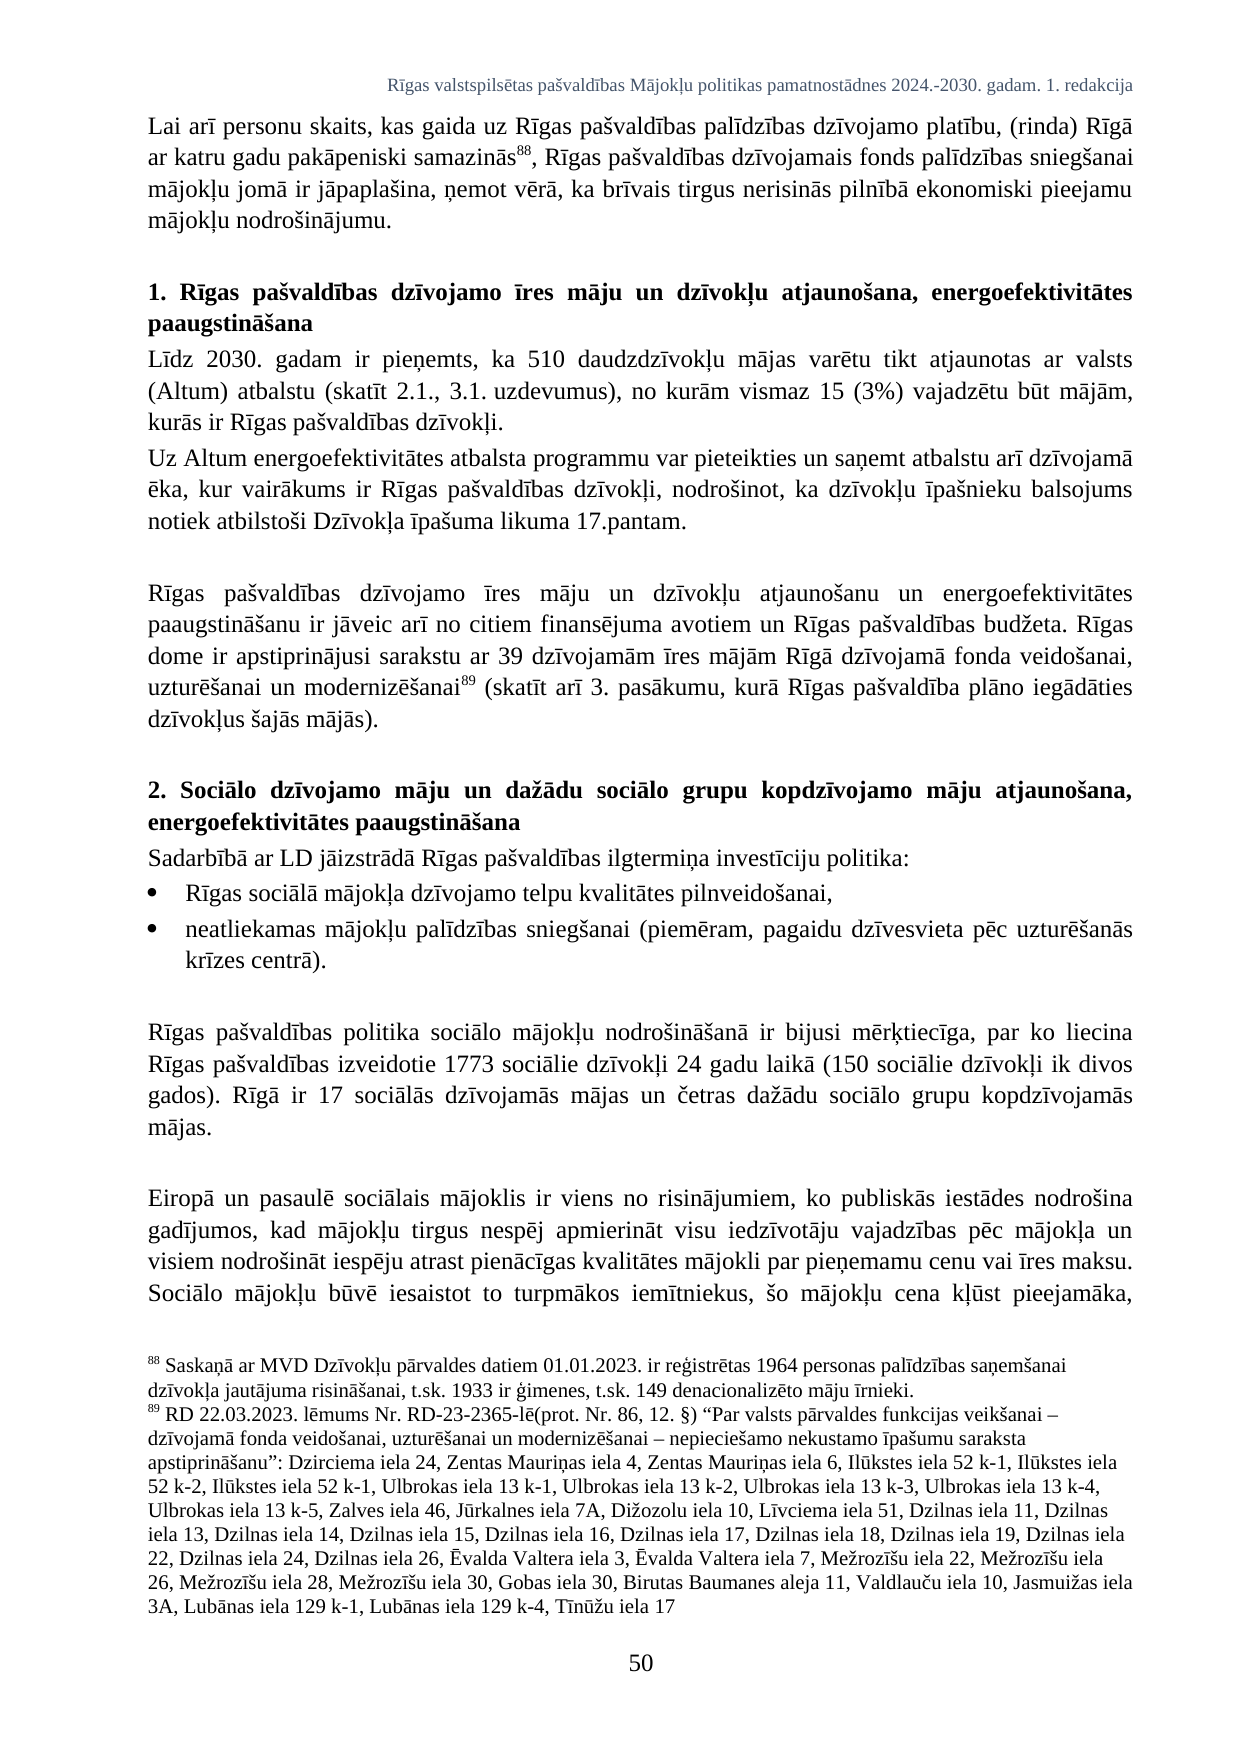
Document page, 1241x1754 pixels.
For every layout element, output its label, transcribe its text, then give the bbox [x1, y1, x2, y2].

text Uz Altum energoefektivitātes atbalsta programmu var pieteikties un saņemt atbalstu arī dzīvojamā ēka, kur vairākums ir Rīgas pašvaldības dzīvokļi, nodrošinot, ka dzīvokļu īpašnieku balsojums notiek atbilstoši Dzīvokļa īpašuma likuma 17.pantam. [148, 443, 1134, 535]
subtitle 2. Sociālo dzīvojamo māju un dažādu sociālo grupu kopdzīvojamo māju atjaunošana, energoefektivitātes paaugstināšana [148, 775, 1134, 836]
text Līdz 2030. gadam ir pieņemts, ka 510 daudzdzīvokļu mājas varētu tikt atjaunotas ar valsts (Altum) atbalstu (skatīt 2.1., 3.1. uzdevumus), no kurām vismaz 15 (3%) vajadzētu būt mājām, kurās ir Rīgas pašvaldības dzīvokļi. [148, 344, 1134, 436]
text Lai arī personu skaits, kas gaida uz Rīgas pašvaldības palīdzības dzīvojamo platību, (rinda) Rīgā ar katru gadu pakāpeniski samazinās, Rīgas pašvaldības dzīvojamais fonds palīdzības sniegšanai mājokļu jomā ir jāpaplašina, ņemot vērā, ka brīvais tirgus nerisinās pilnībā ekonomiski pieejamu mājokļu nodrošinājumu. [148, 111, 1134, 234]
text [148, 1183, 1134, 1307]
subtitle 1. Rīgas pašvaldības dzīvojamo īres māju un dzīvokļu atjaunošana, energoefektivitātes paaugstināšana [148, 277, 1134, 337]
list neatliekamas mājokļu palīdzības sniegšanai (piemēram, pagaidu dzīvesvieta pēc uzturēšanās krīzes centrā). [148, 914, 1134, 974]
list Rīgas sociālā mājokļa dzīvojamo telpu kvalitātes pilnveidošanai, [148, 878, 1134, 907]
text Sadarbībā ar LD jāizstrādā Rīgas pašvaldības ilgtermiņa investīciju politika: [148, 843, 1134, 871]
text Rīgas pašvaldības politika sociālo mājokļu nodrošināšanā ir bijusi mērķtiecīga, par ko liecina Rīgas pašvaldības izveidotie 1773 sociālie dzīvokļi 24 gadu laikā (150 sociālie dzīvokļi ik divos gados). Rīgā ir 17 sociālās dzīvojamās mājas un četras dažādu sociālo grupu kopdzīvojamās mājas. [148, 1017, 1134, 1141]
text Rīgas pašvaldības dzīvojamo īres māju un dzīvokļu atjaunošanu un energoefektivitātes paaugstināšanu ir jāveic arī no citiem finansējuma avotiem un Rīgas pašvaldības budžeta. Rīgas dome ir apstiprinājusi sarakstu ar 39 dzīvojamām īres mājām Rīgā dzīvojamā fonda veidošanai, uzturēšanai un modernizēšanai (skatīt arī 3. pasākumu, kurā Rīgas pašvaldība plāno iegādāties dzīvokļus šajās mājās). [148, 578, 1134, 733]
